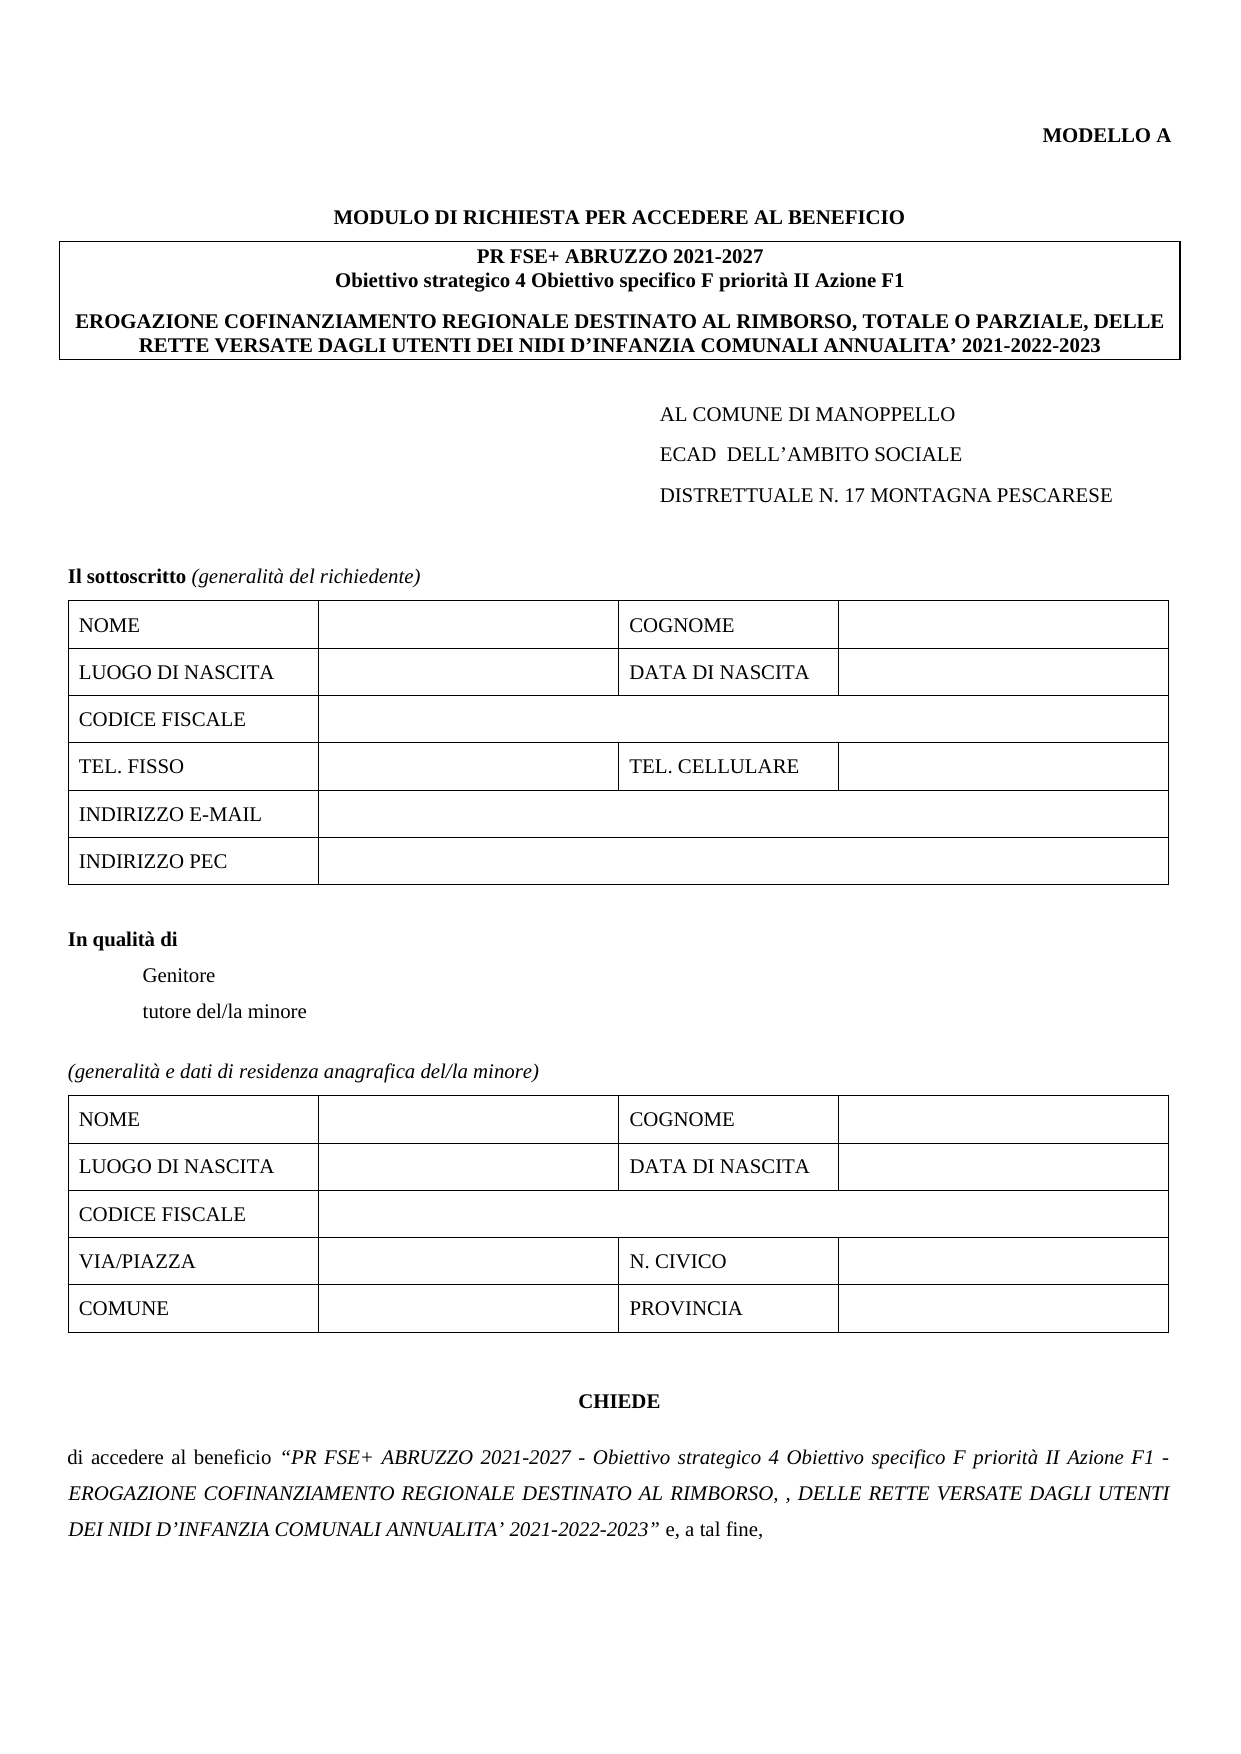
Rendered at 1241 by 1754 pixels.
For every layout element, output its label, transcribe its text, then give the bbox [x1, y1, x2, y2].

table_cell DATA DI NASCITA [619, 1144, 838, 1190]
table_cell CODICE FISCALE [69, 1191, 318, 1237]
text (generalità e dati di residenza anagrafica del/la minore) [68, 1059, 1171, 1083]
table_header [839, 601, 1168, 648]
text ECAD DELL’AMBITO SOCIALE [69, 442, 1171, 466]
table_cell LUOGO DI NASCITA [69, 1144, 318, 1190]
subtitle AL COMUNE DI MANOPPELLO [586, 402, 1171, 426]
table_cell [839, 1238, 1168, 1284]
table_header [319, 601, 618, 648]
table_header NOME [69, 1096, 318, 1142]
table_cell DATA DI NASCITA [619, 649, 838, 695]
table_cell INDIRIZZO PEC [69, 838, 318, 884]
table_cell [319, 1238, 618, 1284]
table_cell [839, 1144, 1168, 1190]
text  Genitore [97, 963, 1171, 987]
table_cell [839, 1285, 1168, 1332]
table_cell TEL. FISSO [69, 743, 318, 789]
table_cell [319, 791, 1168, 837]
table_header [839, 1096, 1168, 1142]
table_cell TEL. CELLULARE [619, 743, 838, 789]
table_cell [319, 1191, 1168, 1237]
table_cell INDIRIZZO E-MAIL [69, 791, 318, 837]
table_cell [319, 649, 618, 695]
table_cell N. CIVICO [619, 1238, 838, 1284]
table_cell [319, 696, 1168, 742]
text CHIEDE [67, 1389, 1171, 1413]
table_cell [319, 743, 618, 789]
text di accedere al beneficio “PR FSE+ ABRUZZO 2021-2027 - Obiettivo strategico 4 Obiettivo specifico F priorità II Azione F1 - EROGAZIONE COFINANZIAMENTO REGIONALE DESTINATO AL RIMBORSO, , DELLE RETTE VERSATE DAGLI UTENTI DEI NIDI D’INFANZIA COMUNALI ANNUALITA’ 2021-2022-2023” e, a tal fine, [67, 1445, 1171, 1541]
text PR FSE+ ABRUZZO 2021-2027 [60, 242, 1179, 268]
table_header COGNOME [619, 601, 838, 648]
table_cell [319, 1144, 618, 1190]
table_cell [319, 1285, 618, 1332]
text MODULO DI RICHIESTA PER ACCEDERE AL BENEFICIO [69, 205, 1170, 229]
table_cell [319, 838, 1168, 884]
table_cell COMUNE [69, 1285, 318, 1332]
table_cell PROVINCIA [619, 1285, 838, 1332]
text In qualità di [68, 927, 1171, 951]
table_header [319, 1096, 618, 1142]
table_cell [839, 743, 1168, 789]
table_cell LUOGO DI NASCITA [69, 649, 318, 695]
text  tutore del/la minore [97, 999, 1171, 1023]
table_cell [839, 649, 1168, 695]
table_cell VIA/PIAZZA [69, 1238, 318, 1284]
table_header NOME [69, 601, 318, 648]
text Obiettivo strategico 4 Obiettivo specifico F priorità II Azione F1 [69, 268, 1171, 292]
text EROGAZIONE COFINANZIAMENTO REGIONALE DESTINATO AL RIMBORSO, TOTALE O PARZIALE, DELLE RETTE VERSATE DAGLI UTENTI DEI NIDI D’INFANZIA COMUNALI ANNUALITA’ 2021-2022-2023 [60, 306, 1179, 359]
table_cell CODICE FISCALE [69, 696, 318, 742]
table_header COGNOME [619, 1096, 838, 1142]
text MODELLO A [69, 123, 1171, 147]
text Il sottoscritto (generalità del richiedente) [68, 564, 1171, 588]
text DISTRETTUALE N. 17 MONTAGNA PESCARESE [69, 483, 1171, 507]
